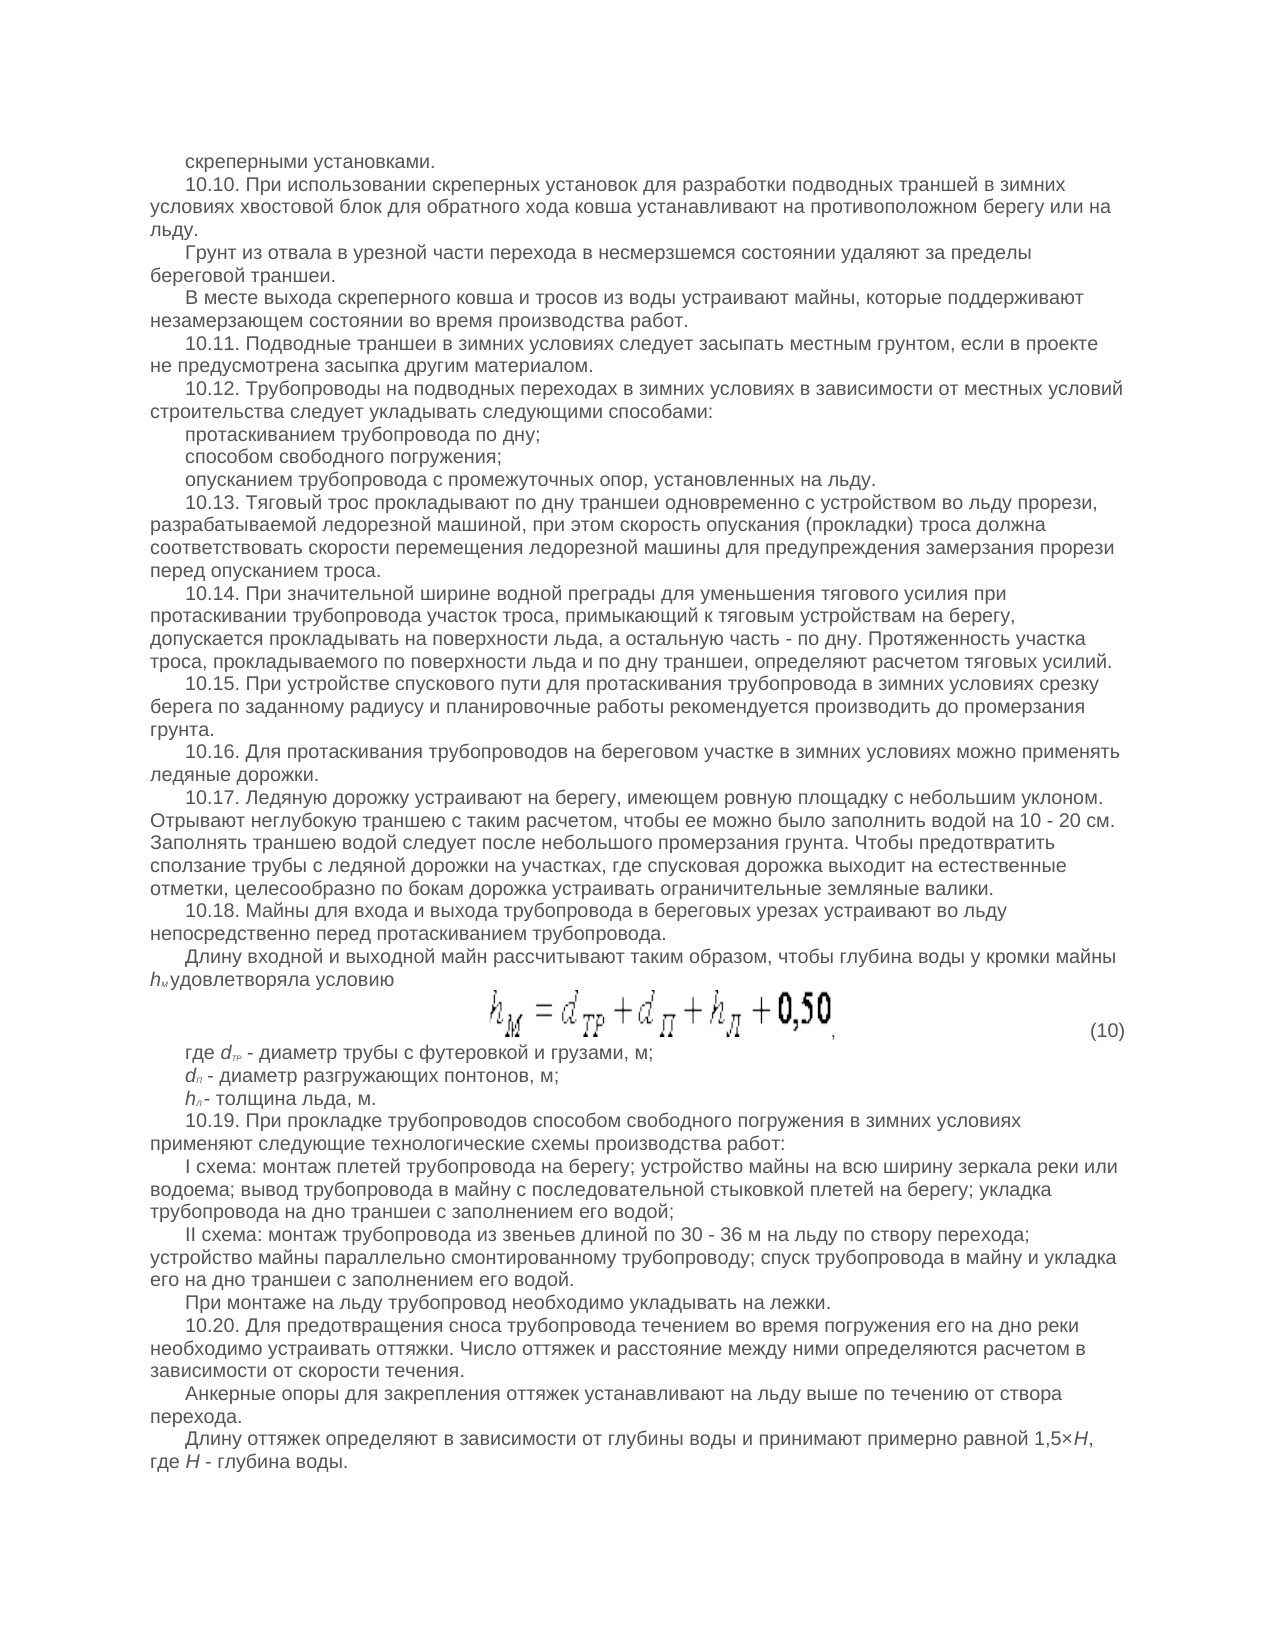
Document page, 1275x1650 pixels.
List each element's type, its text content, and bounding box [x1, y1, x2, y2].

text 10.13. Тяговый трос прокладывают по дну траншеи одновременно с устройством во льду прорези, разрабатываемой ледорезной машиной, при этом скорость опускания (прокладки) троса должна соответствовать скорости перемещения ледорезной машины для предупреждения замерзания прорези перед опусканием троса. [150, 491, 1125, 581]
text 10.10. При использовании скреперных установок для разработки подводных траншей в зимних условиях хвостовой блок для обратного хода ковша устанавливают на противоположном берегу или на льду. [150, 173, 1125, 241]
text 10.11. Подводные траншеи в зимних условиях следует засыпать местным грунтом, если в проекте не предусмотрена засыпка другим материалом. [150, 332, 1125, 377]
text 10.16. Для протаскивания трубопроводов на береговом участке в зимних условиях можно применять ледяные дорожки. [150, 740, 1125, 786]
text Анкерные опоры для закрепления оттяжек устанавливают на льду выше по течению от створа перехода. [150, 1382, 1125, 1427]
text I схема: монтаж плетей трубопровода на берегу; устройство майны на всю ширину зеркала реки или водоема; вывод трубопровода в майну с последовательной стыковкой плетей на берегу; укладка трубопровода на дно траншеи с заполнением его водой; [150, 1155, 1125, 1223]
text При монтаже на льду трубопровод необходимо укладывать на лежки. [150, 1291, 1125, 1314]
text Грунт из отвала в урезной части перехода в несмерзшемся состоянии удаляют за пределы береговой траншеи. [150, 241, 1125, 286]
text 10.14. При значительной ширине водной преграды для уменьшения тягового усилия при протаскивании трубопровода участок троса, примыкающий к тяговым устройствам на берегу, допускается прокладывать на поверхности льда, а остальную часть - по дну. Протяженность участка троса, прокладываемого по поверхности льда и по дну траншеи, определяют расчетом тяговых усилий. [150, 581, 1125, 672]
text 10.15. При устройстве спускового пути для протаскивания трубопровода в зимних условиях срезку берега по заданному радиусу и планировочные работы рекомендуется производить до промерзания грунта. [150, 672, 1125, 740]
text опусканием трубопровода с промежуточных опор, установленных на льду. [150, 468, 1125, 491]
text 10.18. Майны для входа и выхода трубопровода в береговых урезах устраивают во льду непосредственно перед протаскиванием трубопровода. [150, 899, 1125, 945]
text протаскиванием трубопровода по дну; [150, 422, 1125, 445]
text Длину входной и выходной майн рассчитывают таким образом, чтобы глубина воды у кромки майны hМ удовлетворяла условию [150, 945, 1125, 990]
text dП - диаметр разгружающих понтонов, м; [150, 1064, 1125, 1087]
text способом свободного погружения; [150, 445, 1125, 468]
text 10.12. Трубопроводы на подводных переходах в зимних условиях в зависимости от местных условий строительства следует укладывать следующими способами: [150, 377, 1125, 422]
text Длину оттяжек определяют в зависимости от глубины воды и принимают примерно равной 1,5×Н, где Н - глубина воды. [150, 1427, 1125, 1473]
text II схема: монтаж трубопровода из звеньев длиной по 30 - 36 м на льду по створу перехода; устройство майны параллельно смонтированному трубопроводу; спуск трубопровода в майну и укладка его на дно траншеи с заполнением его водой. [150, 1223, 1125, 1291]
text В месте выхода скреперного ковша и тросов из воды устраивают майны, которые поддерживают незамерзающем состоянии во время производства работ. [150, 286, 1125, 332]
picture [489, 990, 831, 1037]
text 10.19. При прокладке трубопроводов способом свободного погружения в зимних условиях применяют следующие технологические схемы производства работ: [150, 1109, 1125, 1155]
text hЛ - толщина льда, м. [150, 1087, 1125, 1109]
text 10.20. Для предотвращения сноса трубопровода течением во время погружения его на дно реки необходимо устраивать оттяжки. Число оттяжек и расстояние между ними определяются расчетом в зависимости от скорости течения. [150, 1314, 1125, 1382]
text 10.17. Ледяную дорожку устраивают на берегу, имеющем ровную площадку с небольшим уклоном. Отрывают неглубокую траншею с таким расчетом, чтобы ее можно было заполнить водой на 10 - 20 см. Заполнять траншею водой следует после небольшого промерзания грунта. Чтобы предотвратить сползание трубы с ледяной дорожки на участках, где спусковая дорожка выходит на естественные отметки, целесообразно по бокам дорожка устраивать ограничительные земляные валики. [150, 786, 1125, 899]
text скреперными установками. [150, 150, 1125, 173]
text где dТР - диаметр трубы с футеровкой и грузами, м; [150, 1041, 1125, 1064]
